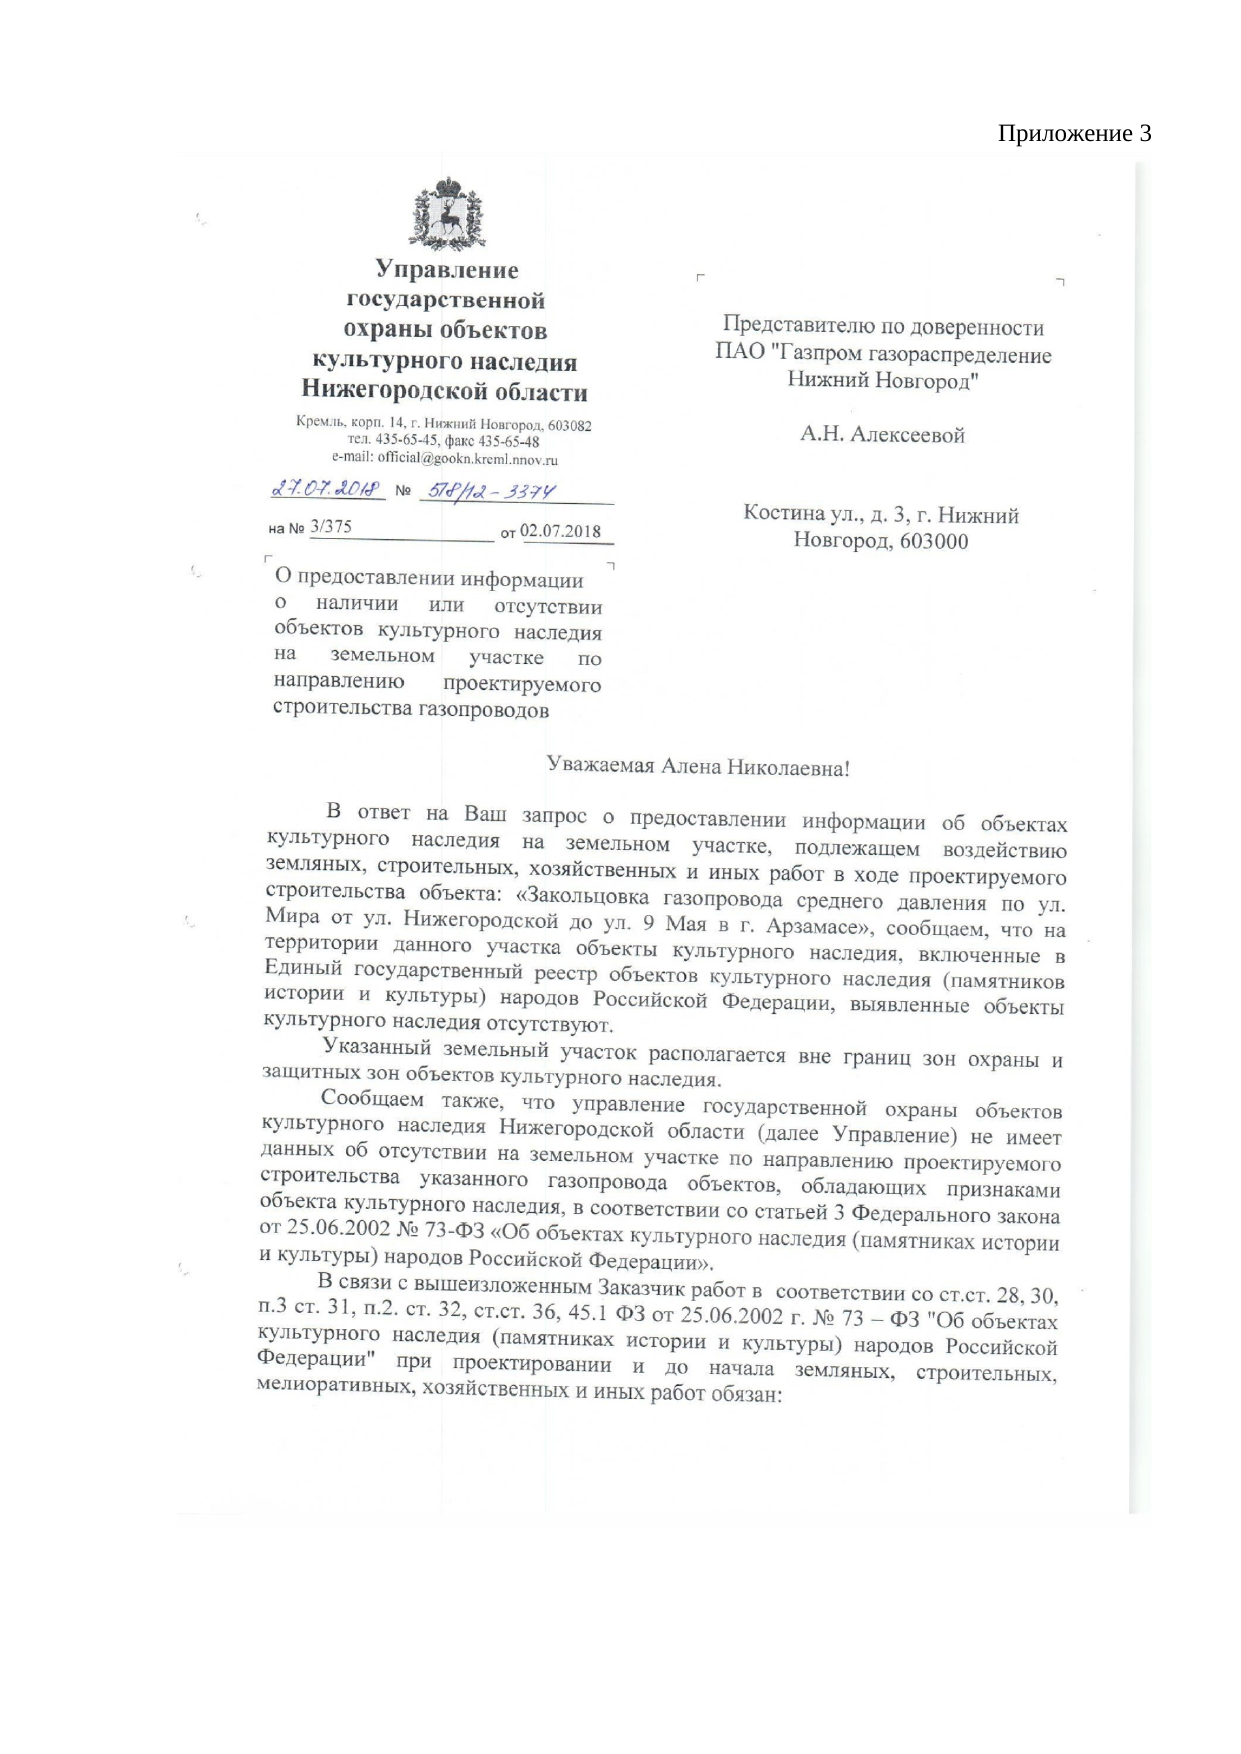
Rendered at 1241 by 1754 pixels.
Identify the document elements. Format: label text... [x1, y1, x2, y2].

list Приложение 3 [177, 118, 1152, 147]
picture [177, 151, 1152, 1528]
